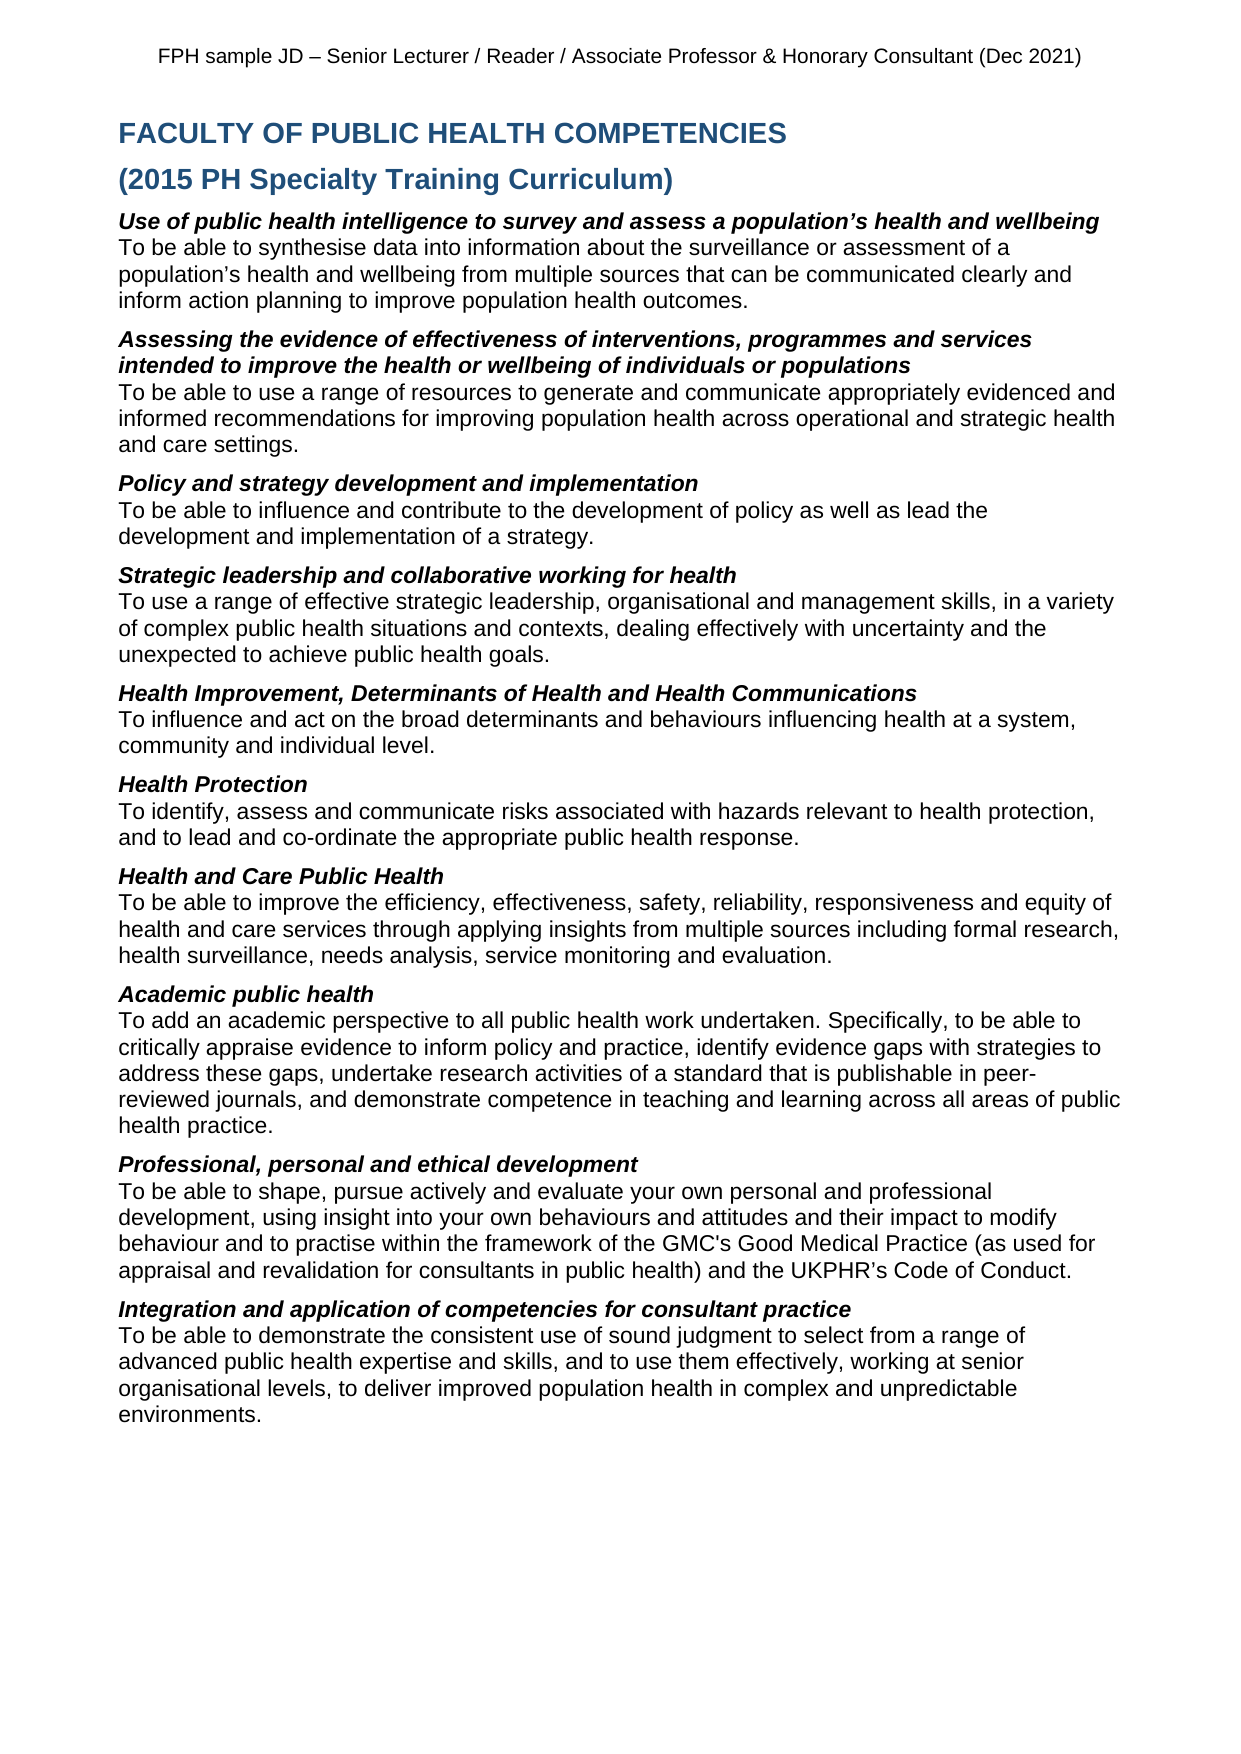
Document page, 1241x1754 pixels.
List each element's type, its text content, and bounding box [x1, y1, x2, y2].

text Academic public health [118, 981, 1122, 1007]
text To use a range of effective strategic leadership, organisational and management skills, in a variety of complex public health situations and contexts, dealing effectively with uncertainty and the unexpected to achieve public health goals. [118, 588, 1122, 667]
text To be able to use a range of resources to generate and communicate appropriately evidenced and informed recommendations for improving population health across operational and strategic health and care settings. [118, 379, 1122, 458]
text To add an academic perspective to all public health work undertaken. Specifically, to be able to critically appraise evidence to inform policy and practice, identify evidence gaps with strategies to address these gaps, undertake research activities of a standard that is publishable in peer-reviewed journals, and demonstrate competence in teaching and learning across all areas of public health practice. [118, 1007, 1122, 1139]
text Strategic leadership and collaborative working for health [118, 562, 1122, 588]
text Health Protection [118, 771, 1122, 798]
text To influence and act on the broad determinants and behaviours influencing health at a system, community and individual level. [118, 706, 1122, 759]
text To be able to influence and contribute to the development of policy as well as lead the development and implementation of a strategy. [118, 497, 1122, 549]
text To identify, assess and communicate risks associated with hazards relevant to health protection, and to lead and co-ordinate the appropriate public health response. [118, 798, 1122, 850]
text (2015 PH Specialty Training Curriculum) [118, 162, 1122, 196]
text Health Improvement, Determinants of Health and Health Communications [118, 680, 1122, 706]
text To be able to synthesise data into information about the surveillance or assessment of a population’s health and wellbeing from multiple sources that can be communicated clearly and inform action planning to improve population health outcomes. [118, 234, 1122, 313]
text To be able to shape, pursue actively and evaluate your own personal and professional development, using insight into your own behaviours and attitudes and their impact to modify behaviour and to practise within the framework of the GMC's Good Medical Practice (as used for appraisal and revalidation for consultants in public health) and the UKPHR’s Code of Conduct. [118, 1178, 1122, 1283]
text Health and Care Public Health [118, 863, 1122, 889]
text Policy and strategy development and implementation [118, 470, 1122, 497]
text To be able to demonstrate the consistent use of sound judgment to select from a range of advanced public health expertise and skills, and to use them effectively, working at senior organisational levels, to deliver improved population health in complex and unpredictable environments. [118, 1322, 1122, 1427]
text FACULTY OF PUBLIC HEALTH COMPETENCIES [118, 116, 1122, 149]
text Integration and application of competencies for consultant practice [118, 1296, 1122, 1322]
text To be able to improve the efficiency, effectiveness, safety, reliability, responsiveness and equity of health and care services through applying insights from multiple sources including formal research, health surveillance, needs analysis, service monitoring and evaluation. [118, 889, 1122, 968]
text Assessing the evidence of effectiveness of interventions, programmes and services intended to improve the health or wellbeing of individuals or populations [118, 326, 1122, 379]
text Professional, personal and ethical development [118, 1151, 1122, 1178]
text Use of public health intelligence to survey and assess a population’s health and wellbeing [118, 208, 1122, 234]
